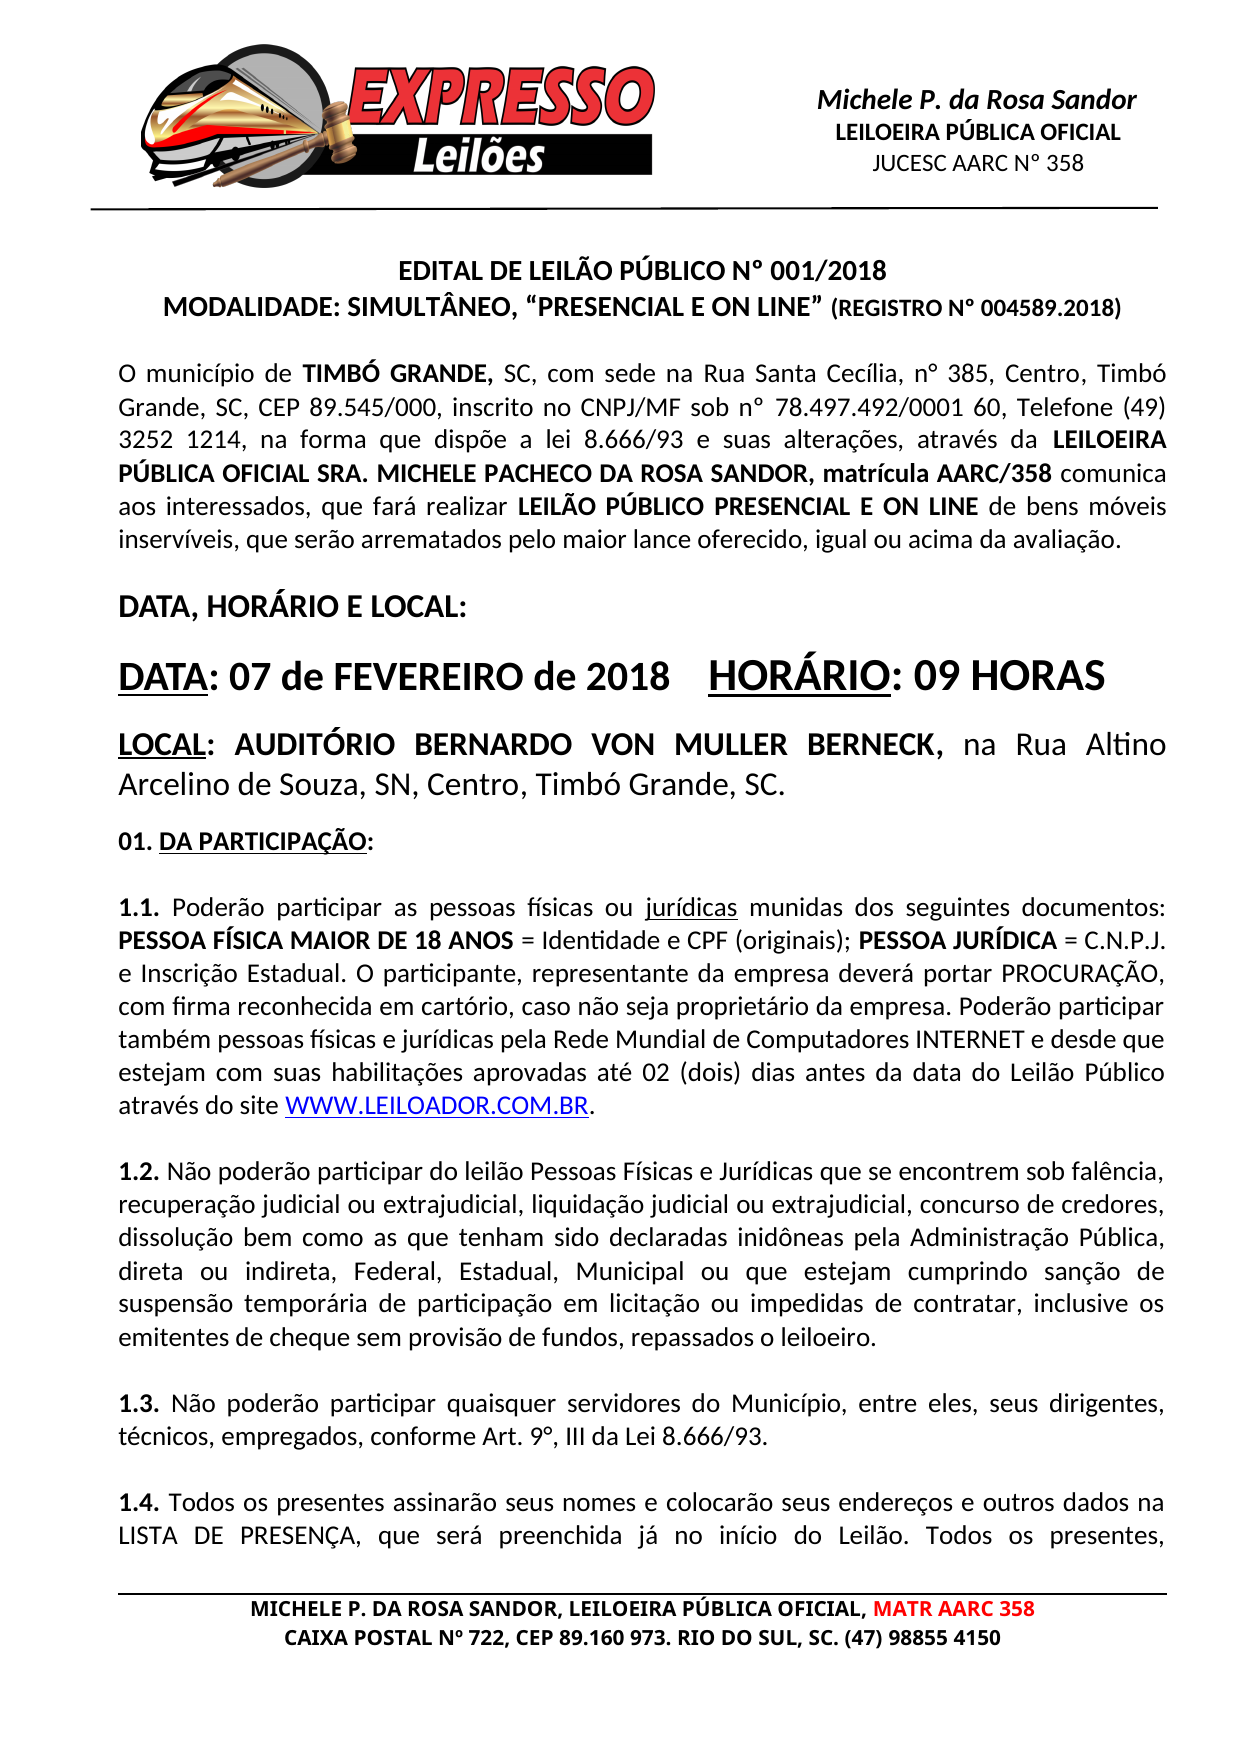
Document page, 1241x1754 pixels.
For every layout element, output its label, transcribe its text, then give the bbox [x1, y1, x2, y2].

text O município de timbó grande, SC, com sede na Rua Santa Cecília, n° 385, Centro, Timbó Grande, SC, CEP 89.545/000, inscrito no CNPJ/MF sob nº 78.497.492/0001 60, Telefone (49) 3252 1214, na forma que dispõe a lei 8.666/93 e suas alterações, através da Leiloeira PÚBLICa OficiaL SRA. MICHELE PACHECO DA ROSA SANDOR, matrícula AARC/358 comunica aos interessados, que fará realizar LEILÃO PÚBLICO PRESENCIAL E ON LINE de bens móveis inservíveis, que serão arrematados pelo maior lance oferecido, igual ou acima da avaliação. [118, 357, 1167, 555]
text 01. DA PARTICIPAÇÃO: [118, 824, 1167, 857]
text EDITAL DE LEILÃO PÚBLICO Nº 001/2018 [118, 252, 1167, 288]
picture [141, 44, 655, 188]
text 1.2. Não poderão participar do leilão Pessoas Físicas e Jurídicas que se encontrem sob falência, recuperação judicial ou extrajudicial, liquidação judicial ou extrajudicial, concurso de credores, dissolução bem como as que tenham sido declaradas inidôneas pela Administração Pública, direta ou indireta, Federal, Estadual, Municipal ou que estejam cumprindo sanção de suspensão temporária de participação em licitação ou impedidas de contratar, inclusive os emitentes de cheque sem provisão de fundos, repassados o leiloeiro. [118, 1154, 1167, 1353]
text DATA: 07 de FEVEREIRO de 2018 HORÁRIO: 09 HORAS [118, 646, 1167, 702]
text DATA, HORÁRIO E LOCAL: [118, 585, 1167, 626]
text MODALIDADE: SIMULTÂNEO, “PRESENCIAL E ON LINE” (REGISTRO Nº 004589.2018) [118, 288, 1167, 324]
text 1.1. Poderão participar as pessoas físicas ou jurídicas munidas dos seguintes documentos: PESSOA FÍSICA MAIOR DE 18 ANOS = Identidade e CPF (originais); PESSOA JURÍDICA = C.N.P.J. e Inscrição Estadual. O participante, representante da empresa deverá portar PROCURAÇÃO, com firma reconhecida em cartório, caso não seja proprietário da empresa. Poderão participar também pessoas físicas e jurídicas pela Rede Mundial de Computadores INTERNET e desde que estejam com suas habilitações aprovadas até 02 (dois) dias antes da data do Leilão Público através do site WWW.LEILOADOR.COM.BR. [118, 890, 1167, 1122]
text 1.3. Não poderão participar quaisquer servidores do Município, entre eles, seus dirigentes, técnicos, empregados, conforme Art. 9°, III da Lei 8.666/93. [118, 1386, 1167, 1452]
text LOCAL: AUDITÓRIO BERNARDO VON MULLER BERNECK, na Rua Altino Arcelino de Souza, SN, Centro, Timbó Grande, SC. [118, 723, 1167, 804]
